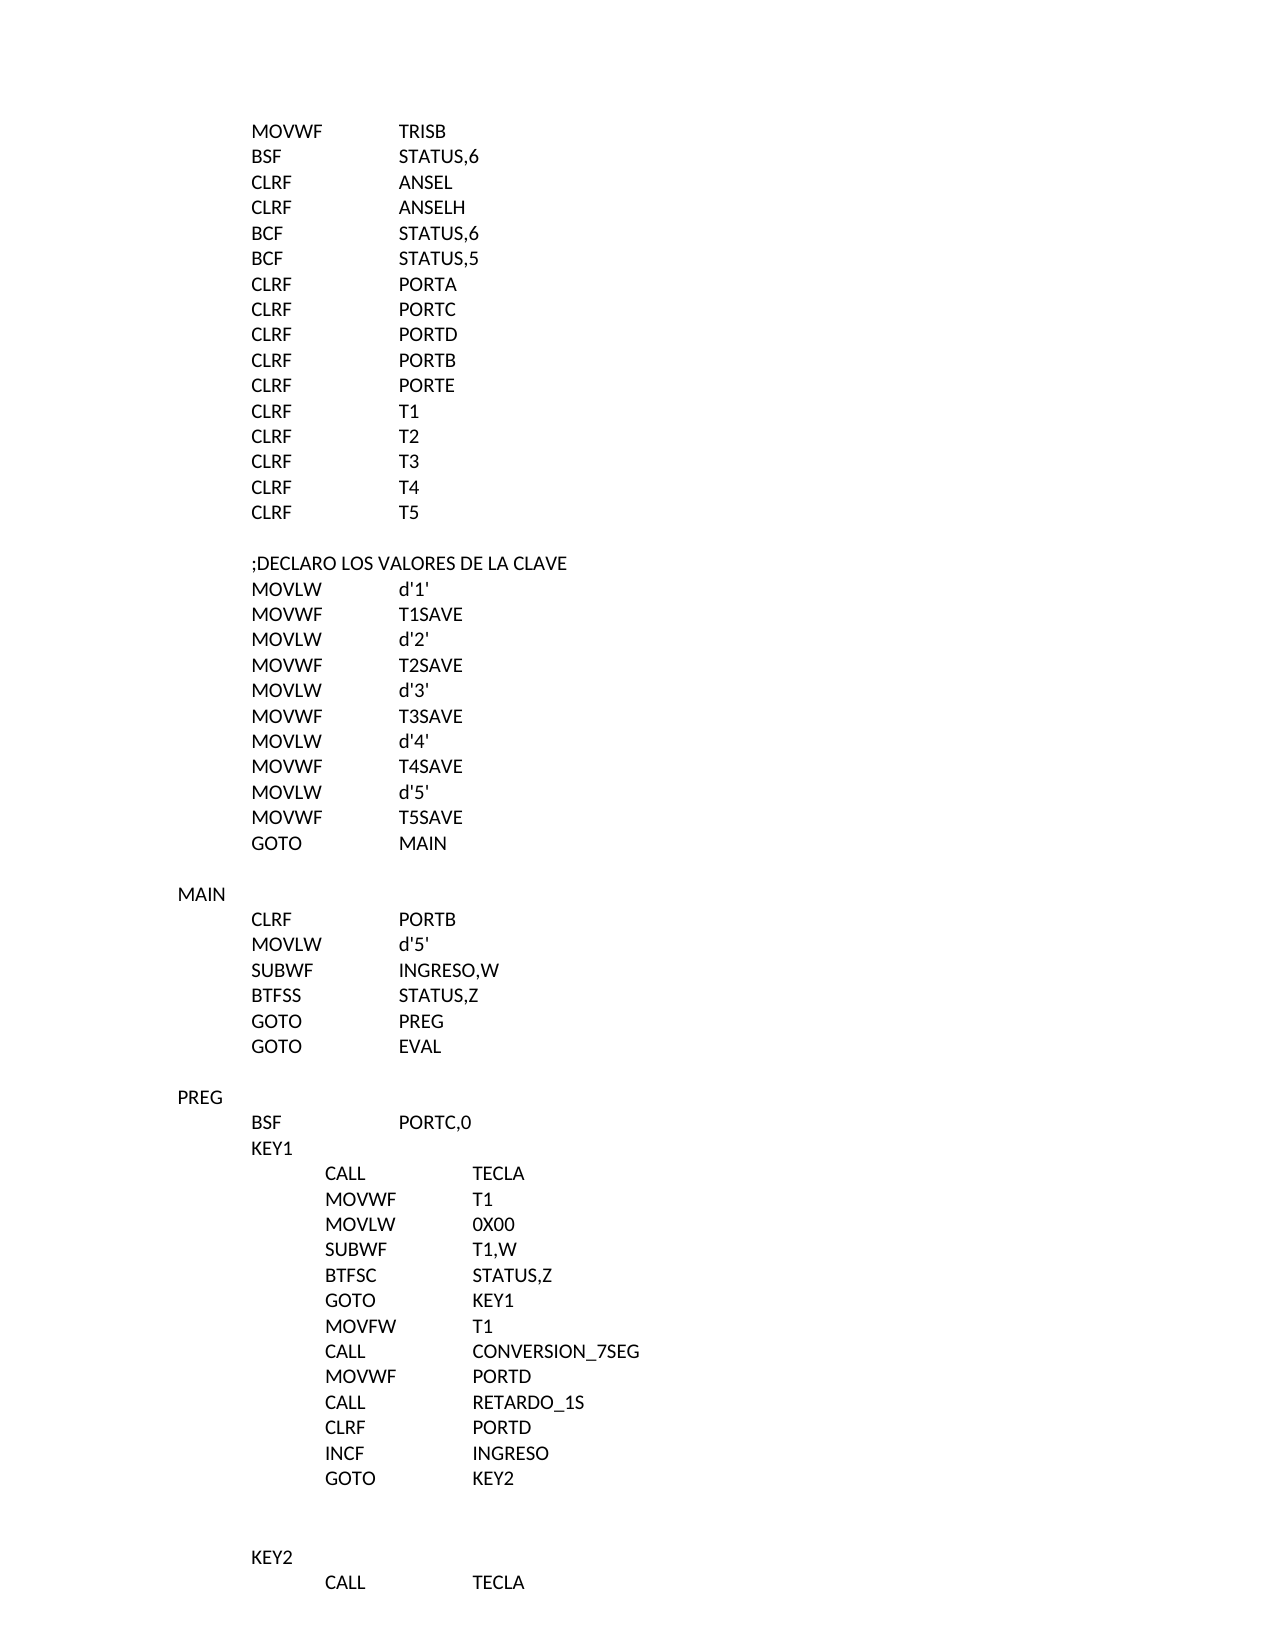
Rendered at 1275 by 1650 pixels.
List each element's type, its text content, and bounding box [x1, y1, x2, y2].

text MOVLW d'3' [177, 677, 1196, 703]
text MOVLW d'2' [177, 627, 1196, 652]
text MOVLW d'4' [177, 728, 1196, 754]
text BCF STATUS,6 [177, 220, 1196, 245]
text SUBWF INGRESO,W [177, 957, 1196, 982]
text GOTO EVAL [177, 1033, 1196, 1059]
text BSF STATUS,6 [177, 144, 1196, 169]
text CLRF T1 [177, 398, 1196, 423]
text CLRF PORTB [177, 906, 1196, 932]
text MOVWF T4SAVE [177, 754, 1196, 779]
text CLRF T4 [177, 474, 1196, 499]
text ;DECLARO LOS VALORES DE LA CLAVE [177, 550, 1196, 576]
text CALL RETARDO_1S [177, 1389, 1196, 1414]
text BTFSC STATUS,Z [177, 1262, 1196, 1287]
text KEY1 [177, 1135, 1196, 1160]
text MOVWF T5SAVE [177, 804, 1196, 830]
text MOVLW d'1' [177, 576, 1196, 601]
text GOTO PREG [177, 1008, 1196, 1033]
text MOVLW 0X00 [177, 1211, 1196, 1237]
text GOTO KEY2 [177, 1465, 1196, 1491]
text MOVWF T1SAVE [177, 601, 1196, 627]
text BTFSS STATUS,Z [177, 982, 1196, 1008]
text CALL TECLA [177, 1160, 1196, 1186]
text MAIN [177, 881, 1196, 906]
text CALL TECLA [177, 1569, 1196, 1595]
text MOVWF T3SAVE [177, 703, 1196, 728]
text GOTO KEY1 [177, 1287, 1196, 1313]
text BCF STATUS,5 [177, 245, 1196, 271]
text MOVWF T2SAVE [177, 652, 1196, 677]
text CLRF PORTA [177, 271, 1196, 296]
text CLRF PORTE [177, 372, 1196, 398]
text MOVWF T1 [177, 1186, 1196, 1211]
text MOVLW d'5' [177, 932, 1196, 957]
text MOVLW d'5' [177, 779, 1196, 804]
text KEY2 [177, 1544, 1196, 1569]
text SUBWF T1,W [177, 1237, 1196, 1262]
text CALL CONVERSION_7SEG [177, 1338, 1196, 1364]
text GOTO MAIN [177, 830, 1196, 855]
text CLRF ANSELH [177, 194, 1196, 220]
text INCF INGRESO [177, 1440, 1196, 1465]
text CLRF T2 [177, 423, 1196, 449]
text CLRF PORTD [177, 322, 1196, 347]
text CLRF T5 [177, 499, 1196, 525]
text BSF PORTC,0 [177, 1109, 1196, 1135]
text CLRF PORTD [177, 1414, 1196, 1440]
text CLRF ANSEL [177, 169, 1196, 194]
text CLRF PORTC [177, 296, 1196, 322]
text MOVFW T1 [177, 1313, 1196, 1338]
text PREG [177, 1084, 1196, 1109]
text MOVWF TRISB [177, 118, 1196, 144]
text MOVWF PORTD [177, 1364, 1196, 1389]
text CLRF T3 [177, 449, 1196, 474]
text CLRF PORTB [177, 347, 1196, 372]
